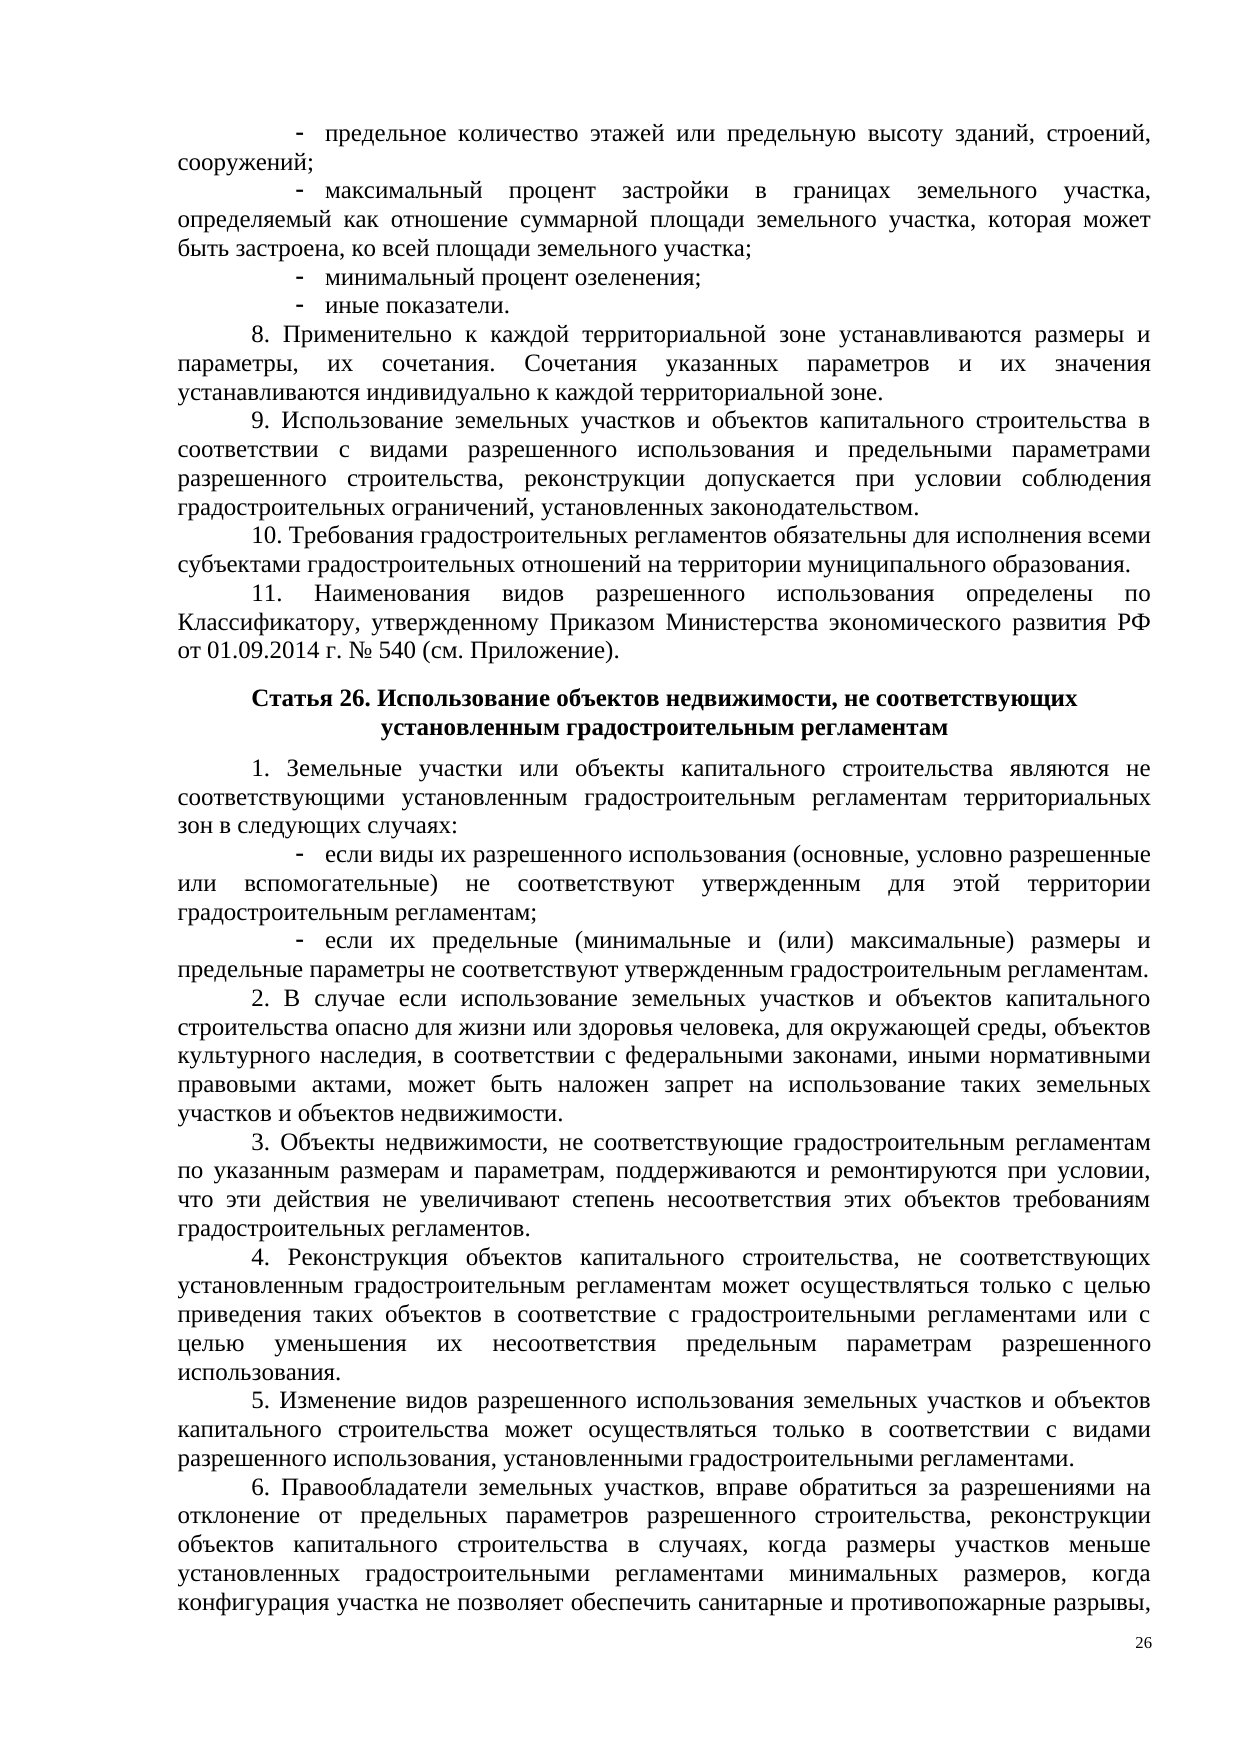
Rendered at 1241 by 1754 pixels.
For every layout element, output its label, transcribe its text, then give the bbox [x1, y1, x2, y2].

list если их предельные (минимальные и (или) максимальные) размеры и предельные параметры не соответствуют утвержденным градостроительным регламентам. [177, 926, 1152, 983]
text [177, 1472, 1152, 1616]
text 1. Земельные участки или объекты капитального строительства являются не соответствующими установленным градостроительным регламентам территориальных зон в следующих случаях: [177, 753, 1152, 839]
text 2. В случае если использование земельных участков и объектов капитального строительства опасно для жизни или здоровья человека, для окружающей среды, объектов культурного наследия, в соответствии с федеральными законами, иными нормативными правовыми актами, может быть наложен запрет на использование таких земельных участков и объектов недвижимости. [177, 983, 1152, 1127]
list максимальный процент застройки в границах земельного участка, определяемый как отношение суммарной площади земельного участка, которая может быть застроена, ко всей площади земельного участка; [177, 176, 1152, 262]
list минимальный процент озеленения; [177, 262, 1152, 291]
text 10. Требования градостроительных регламентов обязательны для исполнения всеми субъектами градостроительных отношений на территории муниципального образования. [177, 521, 1152, 578]
text 11. Наименования видов разрешенного использования определены по Классификатору, утвержденному Приказом Министерства экономического развития РФ от 01.09.2014 г. № 540 (см. Приложение). [177, 578, 1152, 664]
text 8. Применительно к каждой территориальной зоне устанавливаются размеры и параметры, их сочетания. Сочетания указанных параметров и их значения устанавливаются индивидуально к каждой территориальной зоне. [177, 319, 1152, 406]
text 3. Объекты недвижимости, не соответствующие градостроительным регламентам по указанным размерам и параметрам, поддерживаются и ремонтируются при условии, что эти действия не увеличивают степень несоответствия этих объектов требованиям градостроительных регламентов. [177, 1127, 1152, 1242]
text 5. Изменение видов разрешенного использования земельных участков и объектов капитального строительства может осуществляться только в соответствии с видами разрешенного использования, установленными градостроительными регламентами. [177, 1386, 1152, 1472]
list если виды их разрешенного использования (основные, условно разрешенные или вспомогательные) не соответствуют утвержденным для этой территории градостроительным регламентам; [177, 839, 1152, 926]
text 9. Использование земельных участков и объектов капитального строительства в соответствии с видами разрешенного использования и предельными параметрами разрешенного строительства, реконструкции допускается при условии соблюдения градостроительных ограничений, установленных законодательством. [177, 406, 1152, 521]
subtitle Статья 26. Использование объектов недвижимости, не соответствующих установленным градостроительным регламентам [177, 683, 1152, 741]
list предельное количество этажей или предельную высоту зданий, строений, сооружений; [177, 118, 1152, 176]
text 4. Реконструкция объектов капитального строительства, не соответствующих установленным градостроительным регламентам может осуществляться только с целью приведения таких объектов в соответствие с градостроительными регламентами или с целью уменьшения их несоответствия предельным параметрам разрешенного использования. [177, 1242, 1152, 1386]
list иные показатели. [177, 291, 1152, 319]
